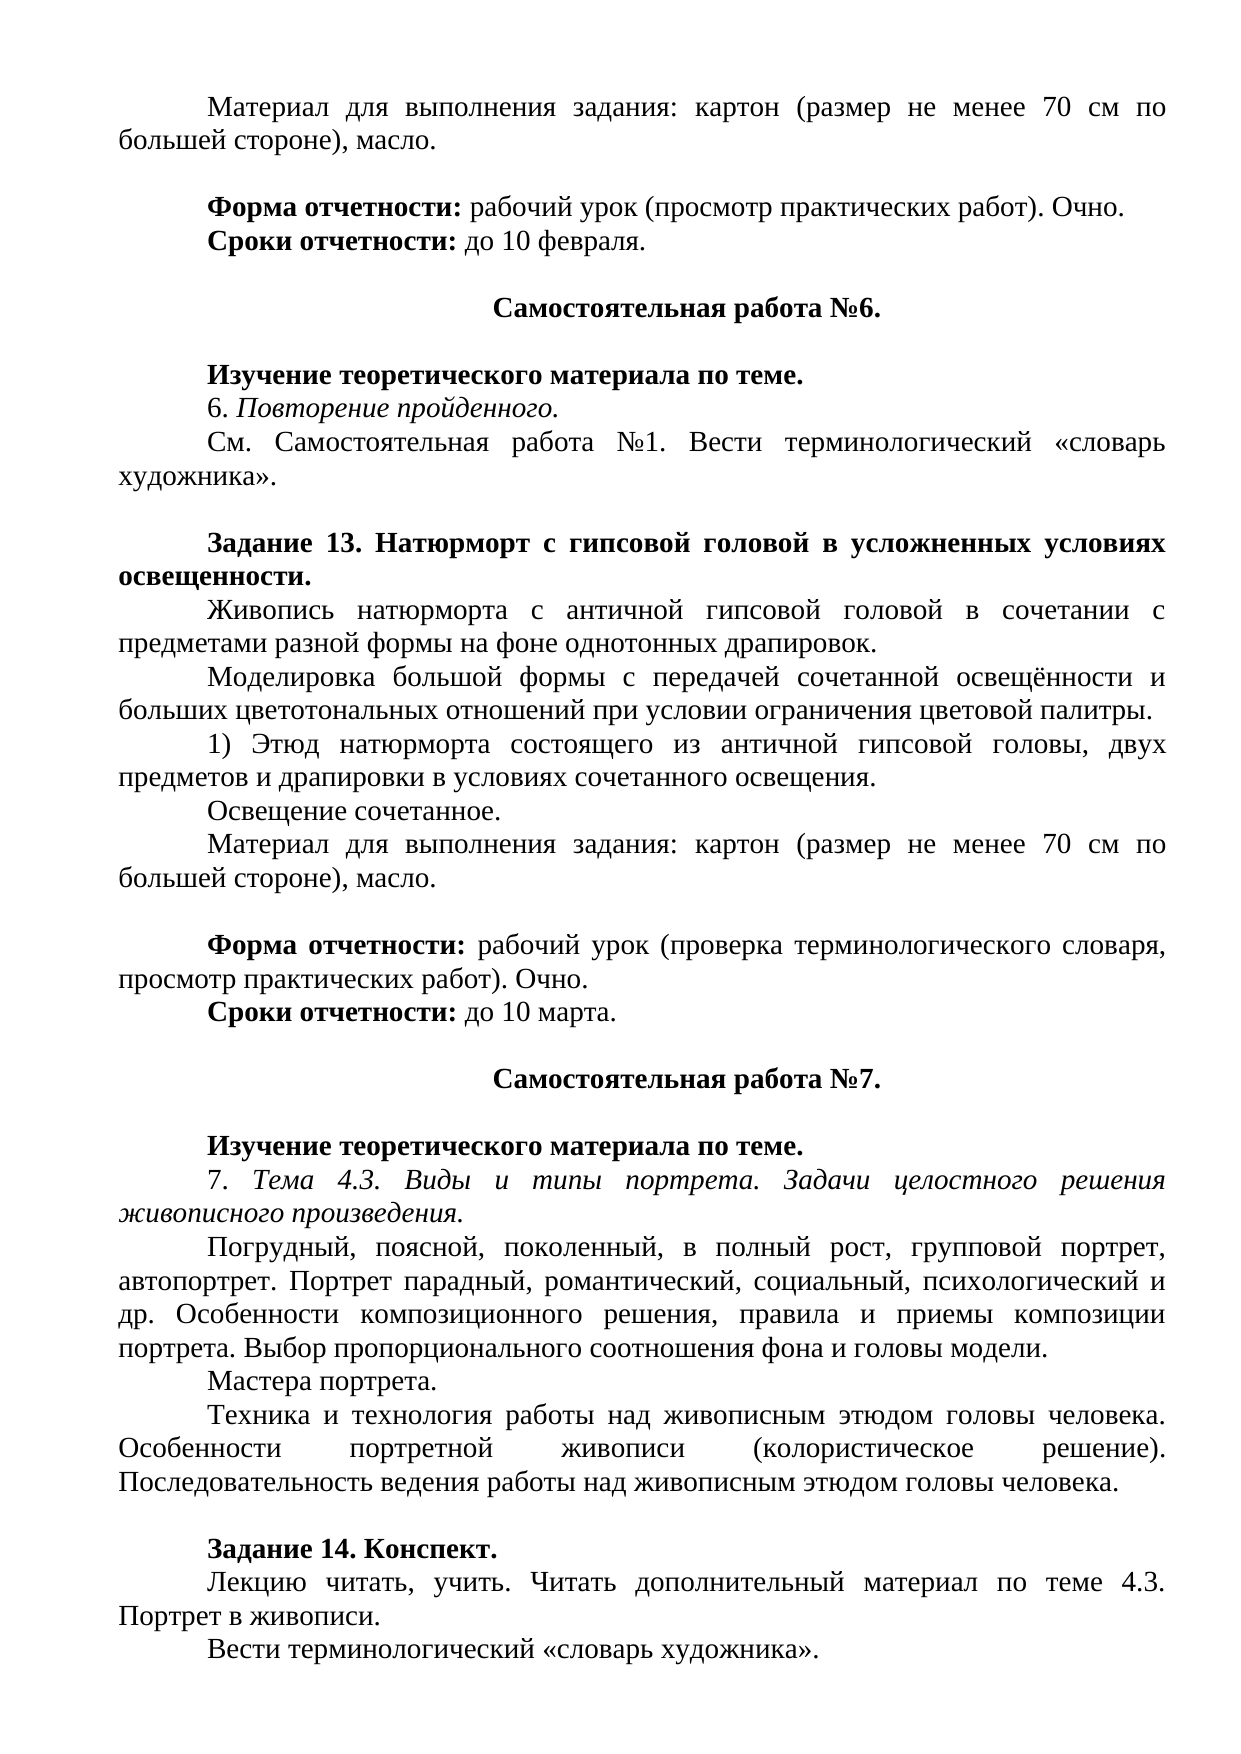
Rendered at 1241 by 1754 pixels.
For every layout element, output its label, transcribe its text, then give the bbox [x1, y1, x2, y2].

text Форма отчетности: рабочий урок (проверка терминологического словаря, просмотр практических работ). Очно. [118, 927, 1167, 994]
text Техника и технология работы над живописным этюдом головы человека. Особенности портретной живописи (колористическое решение). Последовательность ведения работы над живописным этюдом головы человека. [118, 1397, 1167, 1497]
text Живопись натюрморта с античной гипсовой головой в сочетании с предметами разной формы на фоне однотонных драпировок. [118, 592, 1167, 659]
text Сроки отчетности: до 10 марта. [118, 994, 1167, 1028]
text Изучение теоретического материала по теме. [118, 1128, 1167, 1162]
text Самостоятельная работа №6. [118, 290, 1167, 323]
text Лекцию читать, учить. Читать дополнительный материал по теме 4.3. Портрет в живописи. [118, 1564, 1167, 1632]
text Задание 14. Конспект. [118, 1531, 1167, 1564]
text 7. Тема 4.3. Виды и типы портрета. Задачи целостного решения живописного произведения. [118, 1162, 1167, 1229]
text Форма отчетности: рабочий урок (просмотр практических работ). Очно. [118, 189, 1167, 223]
text Мастера портрета. [118, 1363, 1167, 1397]
text Изучение теоретического материала по теме. [118, 357, 1167, 391]
text Задание 13. Натюрморт с гипсовой головой в усложненных условиях освещенности. [118, 525, 1167, 592]
text См. Самостоятельная работа №1. Вести терминологический «словарь художника». [118, 424, 1167, 491]
text Погрудный, поясной, поколенный, в полный рост, групповой портрет, автопортрет. Портрет парадный, романтический, социальный, психологический и др. Особенности композиционного решения, правила и приемы композиции портрета. Выбор пропорционального соотношения фона и головы модели. [118, 1229, 1167, 1363]
text Самостоятельная работа №7. [118, 1061, 1167, 1095]
text Освещение сочетанное. [118, 793, 1167, 827]
text Моделировка большой формы с передачей сочетанной освещённости и больших цветотональных отношений при условии ограничения цветовой палитры. [118, 659, 1167, 726]
text Сроки отчетности: до 10 февраля. [118, 223, 1167, 256]
text Материал для выполнения задания: картон (размер не менее 70 см по большей стороне), масло. [118, 89, 1167, 156]
text Вести терминологический «словарь художника». [118, 1632, 1167, 1665]
text 6. Повторение пройденного. [118, 391, 1167, 424]
text Материал для выполнения задания: картон (размер не менее 70 см по большей стороне), масло. [118, 827, 1167, 894]
text 1) Этюд натюрморта состоящего из античной гипсовой головы, двух предметов и драпировки в условиях сочетанного освещения. [118, 726, 1167, 793]
